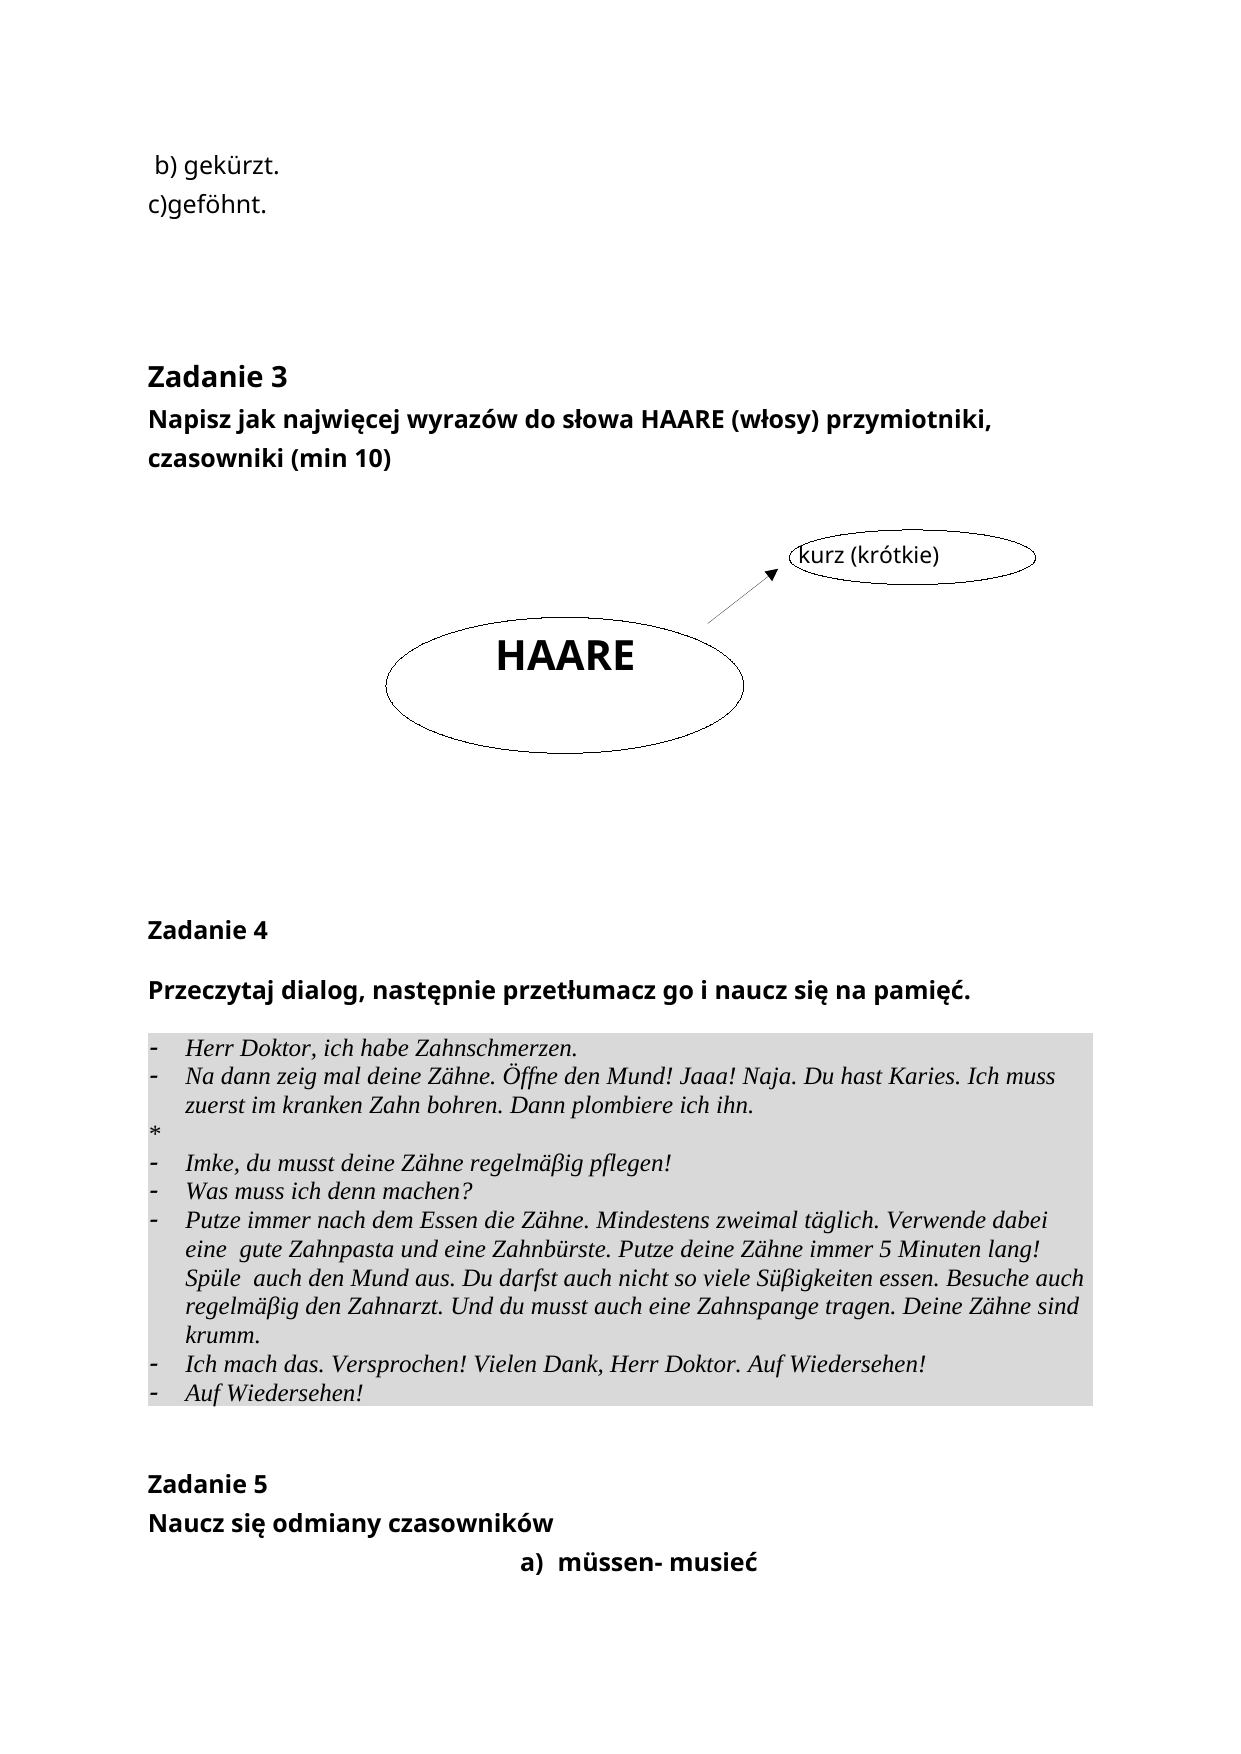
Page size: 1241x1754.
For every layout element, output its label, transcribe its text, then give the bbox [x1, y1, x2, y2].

text c)geföhnt. [148, 187, 1093, 221]
text Zadanie 3 [148, 356, 1093, 396]
list Na dann zeig mal deine Zähne. Öffne den Mund! Jaaa! Naja. Du hast Karies. Ich muss zuerst im kranken Zahn bohren. Dann plombiere ich ihn. [148, 1061, 1093, 1119]
list Putze immer nach dem Essen die Zähne. Mindestens zweimal täglich. Verwende dabei eine gute Zahnpasta und eine Zahnbürste. Putze deine Zähne immer 5 Minuten lang! Spüle auch den Mund aus. Du darfst auch nicht so viele Süβigkeiten essen. Besuche auch regelmäβig den Zahnarzt. Und du musst auch eine Zahnspange tragen. Deine Zähne sind krumm. [148, 1205, 1093, 1349]
text Zadanie 4 [148, 913, 1093, 947]
text b) gekürzt. [148, 148, 1093, 182]
list Herr Doktor, ich habe Zahnschmerzen. [148, 1033, 1093, 1061]
list Imke, du musst deine Zähne regelmäβig pflegen! [148, 1148, 1093, 1176]
text Przeczytaj dialog, następnie przetłumacz go i naucz się na pamięć. [148, 973, 1093, 1007]
list müssen- musieć [185, 1545, 1093, 1579]
list Auf Wiedersehen! [148, 1378, 1093, 1406]
list Was muss ich denn machen? [148, 1176, 1093, 1205]
text Naucz się odmiany czasowników [148, 1506, 1093, 1539]
text Zadanie 5 [148, 1466, 1093, 1500]
text Napisz jak najwięcej wyrazów do słowa HAARE (włosy) przymiotniki, czasowniki (min 10) [148, 402, 1093, 475]
text * [148, 1119, 1093, 1148]
list Ich mach das. Versprochen! Vielen Dank, Herr Doktor. Auf Wiedersehen! [148, 1349, 1093, 1378]
